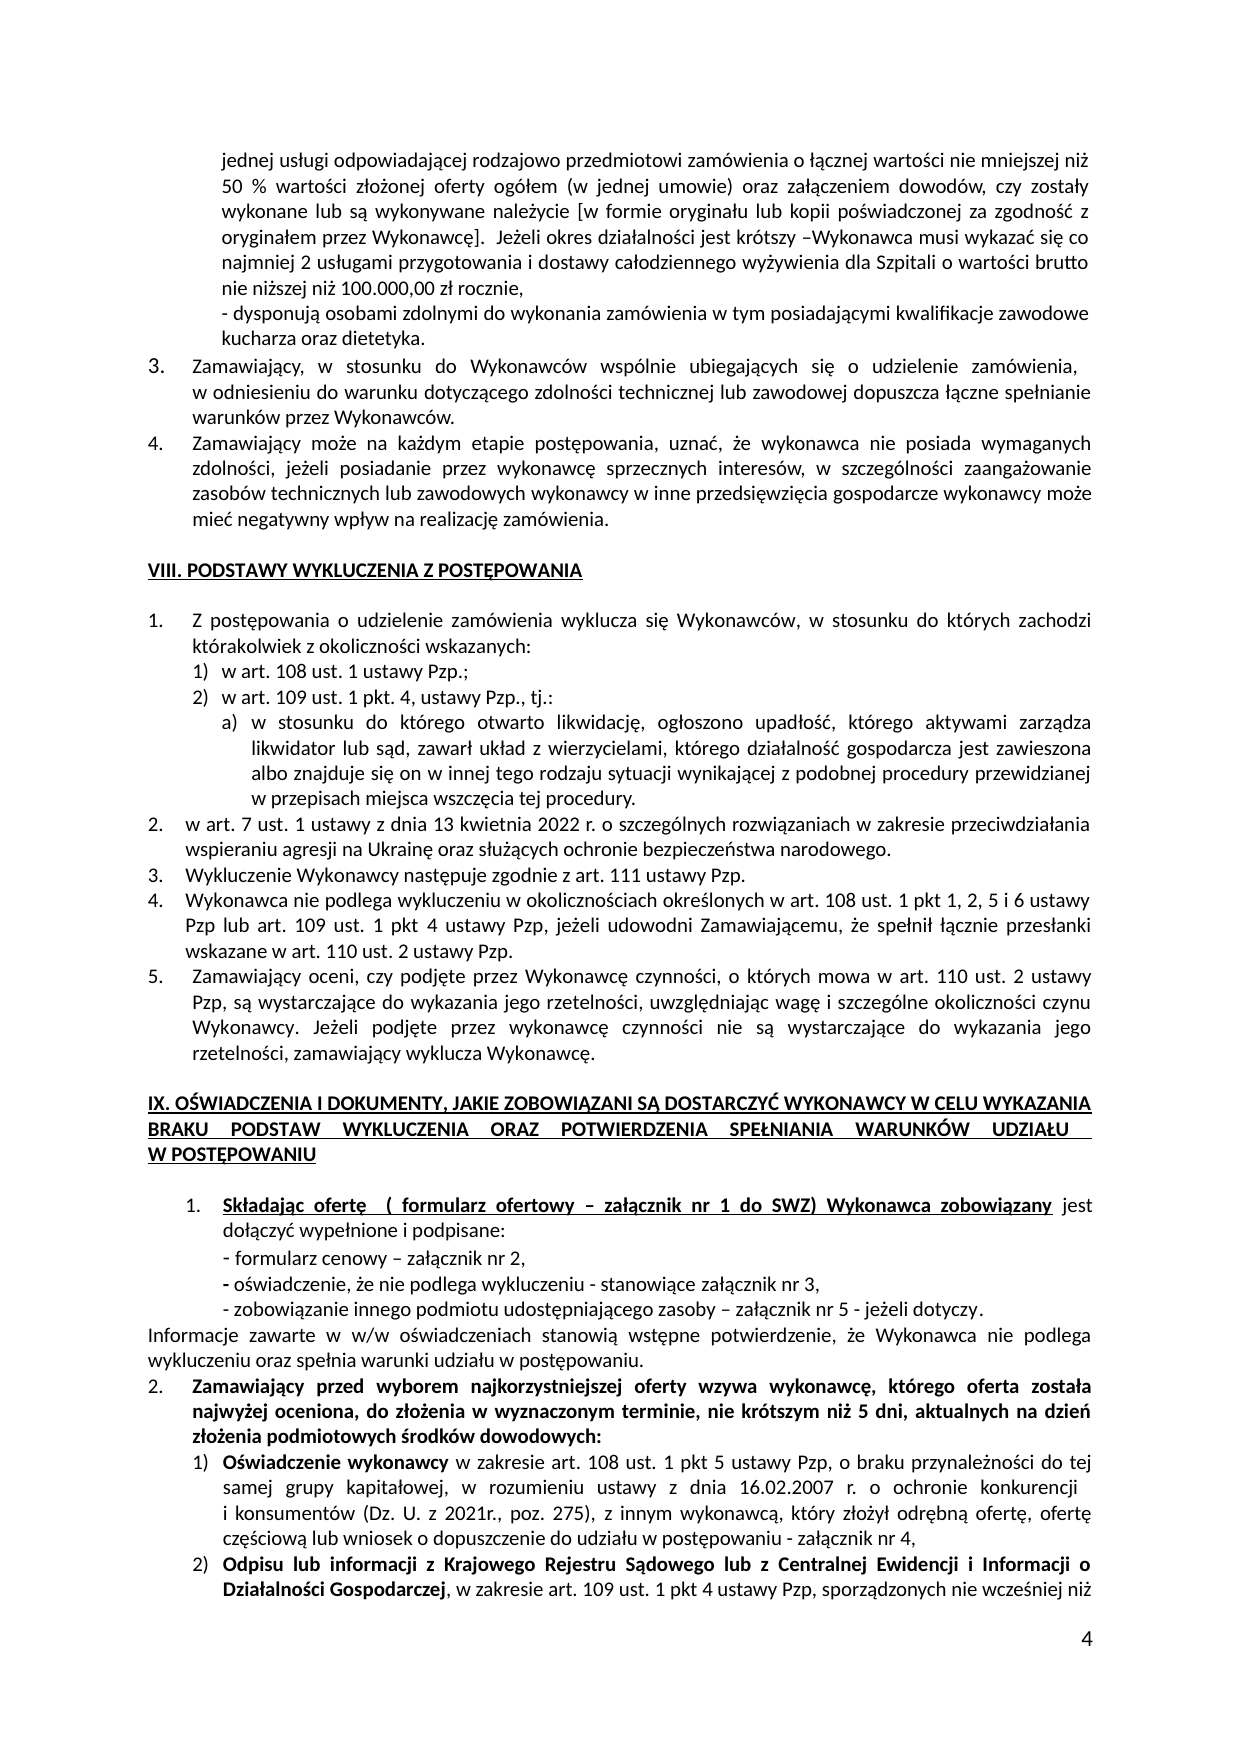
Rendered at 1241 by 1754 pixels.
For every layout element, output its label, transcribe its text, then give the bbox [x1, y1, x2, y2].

list w art. 108 ust. 1 ustawy Pzp.; [192, 658, 1093, 684]
list Wykluczenie Wykonawcy następuje zgodnie z art. 111 ustawy Pzp. [148, 862, 1093, 887]
text - dysponują osobami zdolnymi do wykonania zamówienia w tym posiadającymi kwalifikacje zawodowe kucharza oraz dietetyka. [221, 300, 1091, 351]
list - formularz cenowy – załącznik nr 2, [223, 1243, 1093, 1271]
list Zamawiający może na każdym etapie postępowania, uznać, że wykonawca nie posiada wymaganych zdolności, jeżeli posiadanie przez wykonawcę sprzecznych interesów, w szczególności zaangażowanie zasobów technicznych lub zawodowych wykonawcy w inne przedsięwzięcia gospodarcze wykonawcy może mieć negatywny wpływ na realizację zamówienia. [148, 430, 1093, 531]
list Wykonawca nie podlega wykluczeniu w okolicznościach określonych w art. 108 ust. 1 pkt 1, 2, 5 i 6 ustawy Pzp lub art. 109 ust. 1 pkt 4 ustawy Pzp, jeżeli udowodni Zamawiającemu, że spełnił łącznie przesłanki wskazane w art. 110 ust. 2 ustawy Pzp. [427, 913, 1093, 963]
list Składając ofertę ( formularz ofertowy – załącznik nr 1 do SWZ) Wykonawca zobowiązany jest dołączyć wypełnione i podpisane: [185, 1192, 1093, 1243]
list - zobowiązanie innego podmiotu udostępniającego zasoby – załącznik nr 5 - jeżeli dotyczy. [223, 1297, 1093, 1322]
list w art. 7 ust. 1 ustawy z dnia 13 kwietnia 2022 r. o szczególnych rozwiązaniach w zakresie przeciwdziałania wspieraniu agresji na Ukrainę oraz służących ochronie bezpieczeństwa narodowego. [148, 811, 1093, 862]
list w stosunku do którego otwarto likwidację, ogłoszono upadłość, którego aktywami zarządza likwidator lub sąd, zawarł układ z wierzycielami, którego działalność gospodarcza jest zawieszona albo znajduje się on w innej tego rodzaju sytuacji wynikającej z podobnej procedury przewidzianej w przepisach miejsca wszczęcia tej procedury. [221, 709, 1093, 811]
list Z postępowania o udzielenie zamówienia wyklucza się Wykonawców, w stosunku do których zachodzi którakolwiek z okoliczności wskazanych: [148, 608, 1093, 658]
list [192, 1551, 1093, 1602]
list - oświadczenie, że nie podlega wykluczeniu - stanowiące załącznik nr 3, [223, 1271, 1093, 1297]
text VIII. PODSTAWY WYKLUCZENIA Z POSTĘPOWANIA [148, 557, 1093, 582]
list Zamawiający oceni, czy podjęte przez Wykonawcę czynności, o których mowa w art. 110 ust. 2 ustawy Pzp, są wystarczające do wykazania jego rzetelności, uwzględniając wagę i szczególne okoliczności czynu Wykonawcy. Jeżeli podjęte przez wykonawcę czynności nie są wystarczające do wykazania jego rzetelności, zamawiający wyklucza Wykonawcę. [148, 963, 1093, 1065]
list Oświadczenie wykonawcy w zakresie art. 108 ust. 1 pkt 5 ustawy Pzp, o braku przynależności do tej samej grupy kapitałowej, w rozumieniu ustawy z dnia 16.02.2007 r. o ochronie konkurencji i konsumentów (Dz. U. z 2021r., poz. 275), z innym wykonawcą, który złożył odrębną ofertę, ofertę częściową lub wniosek o dopuszczenie do udziału w postępowaniu - załącznik nr 4, [192, 1449, 1093, 1551]
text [221, 148, 1091, 300]
text IX. OŚWIADCZENIA I DOKUMENTY, JAKIE ZOBOWIĄZANI SĄ DOSTARCZYĆ WYKONAWCY W CELU WYKAZANIA BRAKU PODSTAW WYKLUCZENIA ORAZ POTWIERDZENIA SPEŁNIANIA WARUNKÓW UDZIAŁU W POSTĘPOWANIU [148, 1091, 1093, 1167]
text Informacje zawarte w w/w oświadczeniach stanowią wstępne potwierdzenie, że Wykonawca nie podlega wykluczeniu oraz spełnia warunki udziału w postępowaniu. [148, 1322, 1093, 1373]
list Zamawiający przed wyborem najkorzystniejszej oferty wzywa wykonawcę, którego oferta została najwyżej oceniona, do złożenia w wyznaczonym terminie, nie krótszym niż 5 dni, aktualnych na dzień złożenia podmiotowych środków dowodowych: [148, 1373, 1093, 1449]
list w art. 109 ust. 1 pkt. 4, ustawy Pzp., tj.: [192, 684, 1093, 709]
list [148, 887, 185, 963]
list Zamawiający, w stosunku do Wykonawców wspólnie ubiegających się o udzielenie zamówienia, w odniesieniu do warunku dotyczącego zdolności technicznej lub zawodowej dopuszcza łączne spełnianie warunków przez Wykonawców. [148, 351, 1093, 430]
